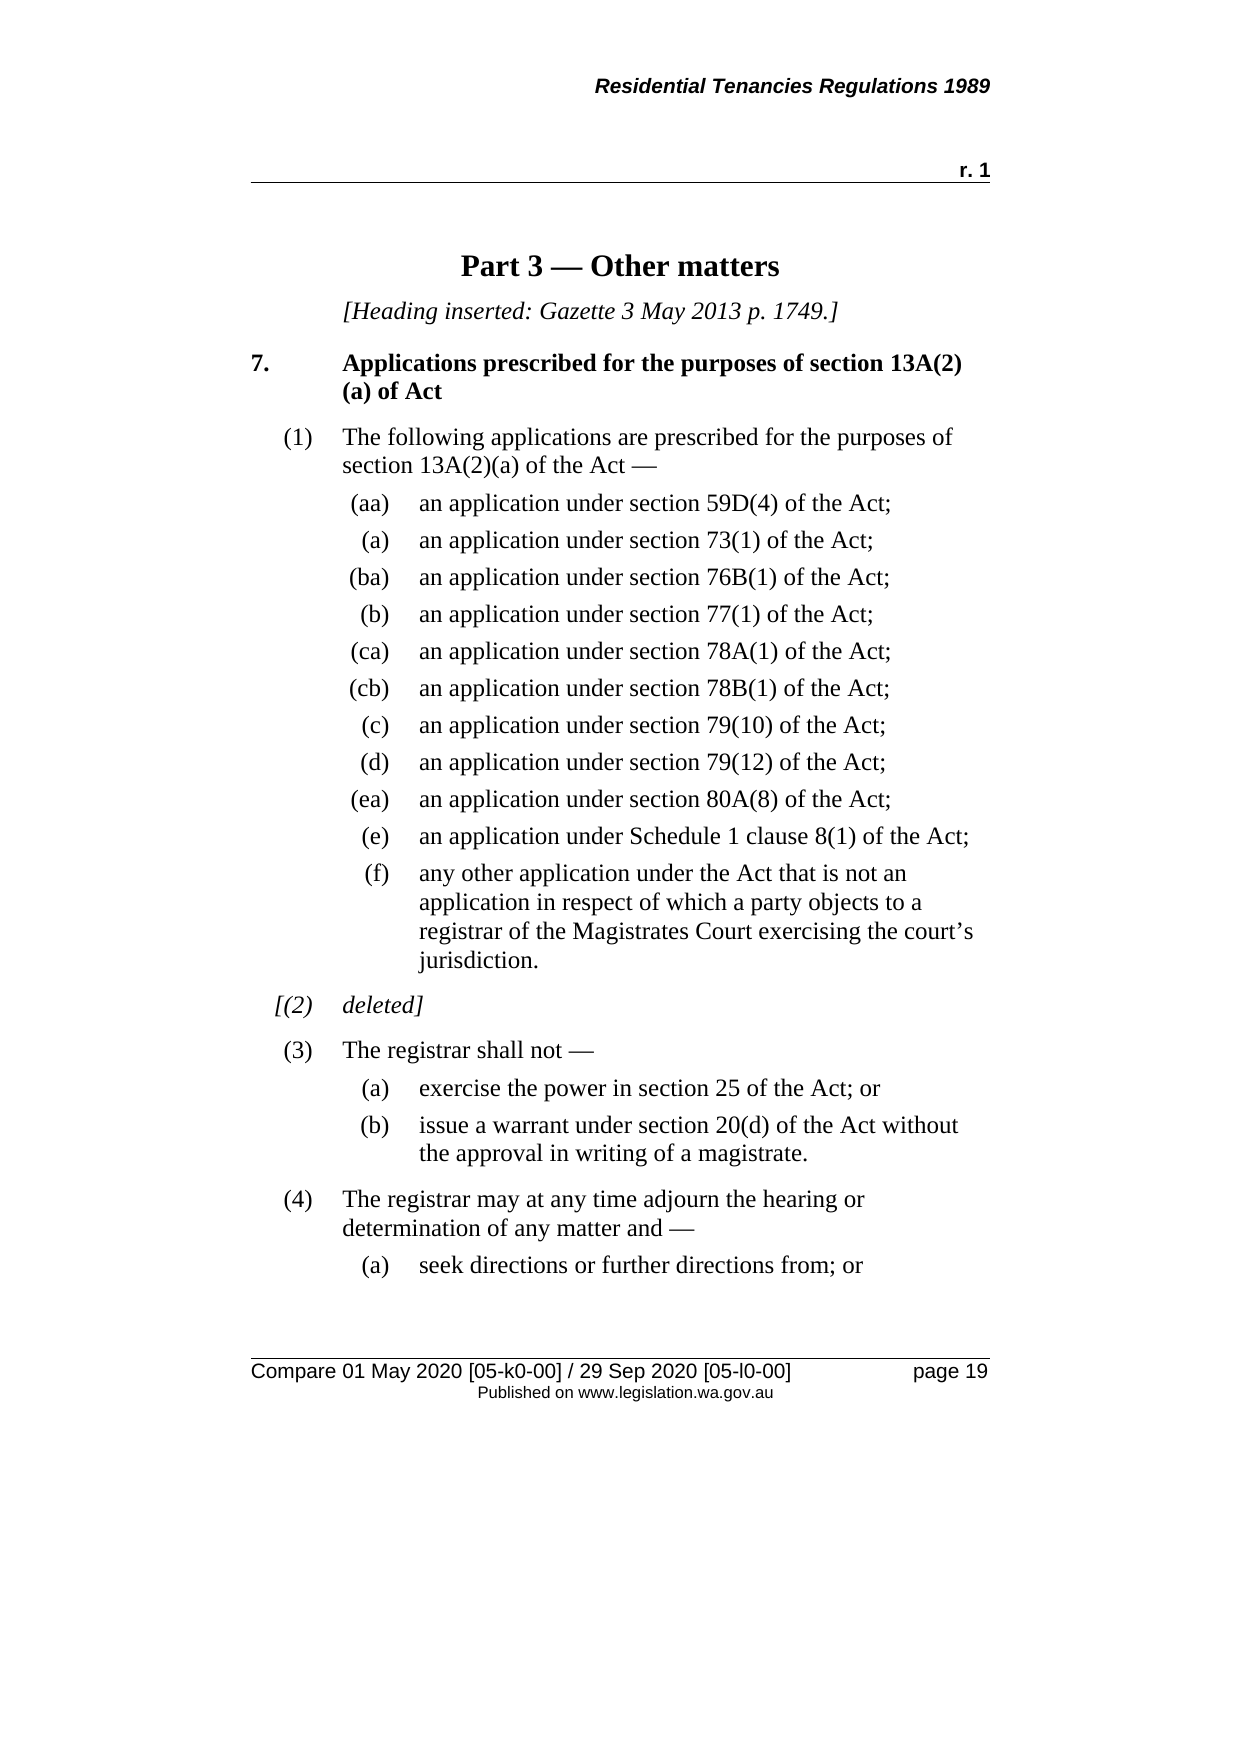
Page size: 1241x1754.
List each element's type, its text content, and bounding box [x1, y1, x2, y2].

text (d) an application under section 79(12) of the Act; [251, 747, 990, 776]
text (ea) an application under section 80A(8) of the Act; [251, 784, 990, 813]
text [(2) deleted] [251, 990, 990, 1019]
text (a) exercise the power in section 25 of the Act; or [251, 1073, 990, 1101]
text (ba) an application under section 76B(1) of the Act; [251, 562, 990, 591]
subtitle 7. Applications prescribed for the purposes of section 13A(2)(a) of Act [251, 348, 990, 405]
text (4) The registrar may at any time adjourn the hearing or determination of any matter and — [251, 1184, 990, 1241]
text (e) an application under Schedule 1 clause 8(1) of the Act; [251, 821, 990, 850]
text (1) The following applications are prescribed for the purposes of section 13A(2)(a) of the Act — [251, 422, 990, 479]
text (b) issue a warrant under section 20(d) of the Act without the approval in writing of a magistrate. [251, 1110, 990, 1167]
subtitle Part 3 — Other matters [251, 247, 990, 283]
text (ca) an application under section 78A(1) of the Act; [251, 636, 990, 665]
text (c) an application under section 79(10) of the Act; [251, 710, 990, 739]
text (a) seek directions or further directions from; or [251, 1250, 990, 1278]
subtitle [Heading inserted: Gazette 3 May 2013 p. 1749.] [251, 296, 990, 325]
text (aa) an application under section 59D(4) of the Act; [251, 488, 990, 516]
text (3) The registrar shall not — [251, 1036, 990, 1064]
text (b) an application under section 77(1) of the Act; [251, 599, 990, 628]
text (f) any other application under the Act that is not an application in respect of which a party objects to a registrar of the Magistrates Court exercising the court’s jurisdiction. [251, 858, 990, 973]
text (a) an application under section 73(1) of the Act; [251, 525, 990, 553]
text (cb) an application under section 78B(1) of the Act; [251, 673, 990, 702]
